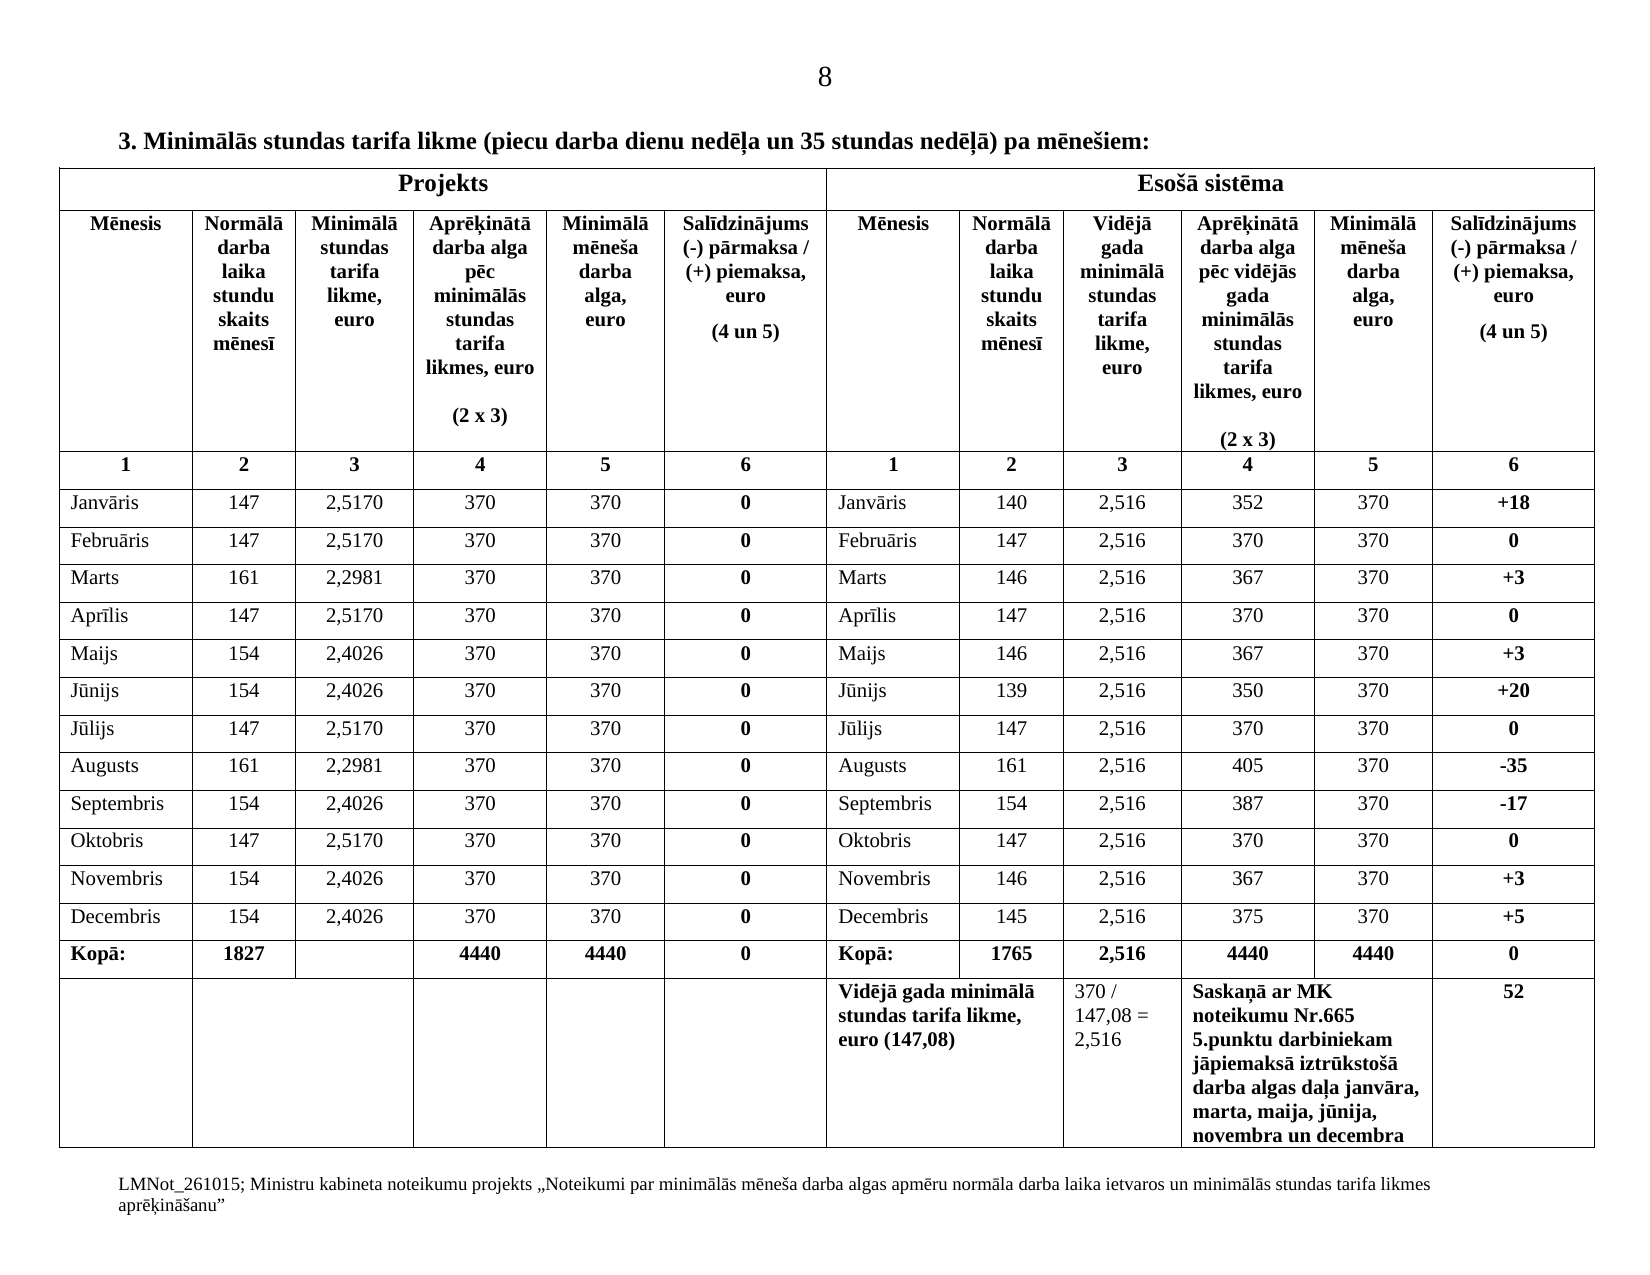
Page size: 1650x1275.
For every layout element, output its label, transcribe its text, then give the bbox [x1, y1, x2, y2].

table_cell 2,5170 [296, 716, 413, 752]
table_cell 2,4026 [296, 678, 413, 714]
table_cell 0 [1433, 528, 1594, 564]
table_cell 370 [414, 866, 546, 903]
table_cell Aprēķinātā darba alga pēc minimālās stundas tarifa likmes, euro (2 x 3) [414, 211, 546, 451]
table_cell 370 [547, 829, 664, 865]
table_cell 147 [960, 528, 1063, 564]
table_cell 370 [547, 603, 664, 639]
table_cell Marts [60, 565, 192, 602]
table_cell 2,516 [1064, 866, 1181, 903]
table_header Esošā sistēma [827, 169, 1594, 210]
table_cell 2,4026 [296, 904, 413, 940]
table_cell 370 [547, 528, 664, 564]
table_cell 1765 [960, 941, 1063, 978]
table_cell 4 [1182, 452, 1314, 489]
table_cell 2,4026 [296, 791, 413, 827]
table_cell 0 [665, 941, 826, 978]
table_cell 2,5170 [296, 603, 413, 639]
table_cell 370 [1182, 528, 1314, 564]
table_cell 2,516 [1064, 678, 1181, 714]
table_cell 2,516 [1064, 528, 1181, 564]
table_cell -35 [1433, 753, 1594, 790]
table_cell Aprīlis [60, 603, 192, 639]
table_cell Aprēķinātā darba alga pēc vidējās gada minimālās stundas tarifa likmes, euro (2 x 3) [1182, 211, 1314, 451]
table_cell 147 [960, 829, 1063, 865]
table_cell 3 [1064, 452, 1181, 489]
table_cell [547, 979, 664, 1147]
table_cell Jūlijs [827, 716, 959, 752]
table_cell 154 [193, 791, 295, 827]
table_cell 370 [1315, 678, 1432, 714]
table_cell Novembris [827, 866, 959, 903]
table_cell 2,4026 [296, 640, 413, 677]
table_cell 370 [547, 565, 664, 602]
table_cell Augusts [827, 753, 959, 790]
table_cell 370 [1182, 716, 1314, 752]
table_cell 0 [665, 716, 826, 752]
table_header Projekts [60, 169, 826, 210]
table_cell +3 [1433, 565, 1594, 602]
table_cell 370 [1182, 829, 1314, 865]
table_cell 3 [296, 452, 413, 489]
table_cell Aprīlis [827, 603, 959, 639]
table_cell 370 [414, 716, 546, 752]
table_cell 370 [1315, 904, 1432, 940]
table_cell Janvāris [827, 490, 959, 527]
table_cell 0 [665, 565, 826, 602]
table_cell 2,5170 [296, 490, 413, 527]
table_cell +3 [1433, 640, 1594, 677]
table_cell 147 [193, 829, 295, 865]
table_cell 370 [414, 753, 546, 790]
table_cell 370 [1182, 603, 1314, 639]
table_cell 2,516 [1064, 941, 1181, 978]
table_cell 405 [1182, 753, 1314, 790]
table_cell 2,516 [1064, 640, 1181, 677]
table_cell 370 [1315, 716, 1432, 752]
table_cell 146 [960, 640, 1063, 677]
table_cell 367 [1182, 565, 1314, 602]
table_cell 2,516 [1064, 791, 1181, 827]
table_cell 145 [960, 904, 1063, 940]
table_cell 147 [960, 716, 1063, 752]
table_cell 0 [665, 829, 826, 865]
table_cell 370 [547, 678, 664, 714]
table_cell Janvāris [60, 490, 192, 527]
table_cell 2,516 [1064, 603, 1181, 639]
table_cell 370 [1315, 490, 1432, 527]
table_cell 2,2981 [296, 565, 413, 602]
table_cell 154 [193, 866, 295, 903]
table_cell 370 [547, 866, 664, 903]
table_cell 367 [1182, 640, 1314, 677]
table_cell 367 [1182, 866, 1314, 903]
table_cell 370 [414, 528, 546, 564]
table_cell +20 [1433, 678, 1594, 714]
table_cell 370 [414, 904, 546, 940]
table_cell 0 [665, 640, 826, 677]
table_cell 161 [193, 565, 295, 602]
table_cell 5 [1315, 452, 1432, 489]
table_cell 350 [1182, 678, 1314, 714]
table_cell Mēnesis [60, 211, 192, 451]
table_cell Februāris [60, 528, 192, 564]
table_cell Septembris [60, 791, 192, 827]
table_cell 0 [665, 866, 826, 903]
table_cell 2,516 [1064, 565, 1181, 602]
table_cell 147 [193, 528, 295, 564]
table_cell 4440 [1182, 941, 1314, 978]
table_cell 370 [414, 490, 546, 527]
table_cell Oktobris [60, 829, 192, 865]
table_cell 146 [960, 565, 1063, 602]
table_cell 370 [547, 753, 664, 790]
table_cell 370 [414, 829, 546, 865]
table_cell 154 [960, 791, 1063, 827]
table_cell 370 [414, 603, 546, 639]
table_cell 5 [547, 452, 664, 489]
table_cell +3 [1433, 866, 1594, 903]
table_cell 370 [1315, 791, 1432, 827]
table_cell 2,516 [1064, 716, 1181, 752]
table_cell 154 [193, 640, 295, 677]
table_cell 6 [665, 452, 826, 489]
table_cell 0 [665, 904, 826, 940]
table_cell 1827 [193, 941, 295, 978]
table_cell 0 [665, 490, 826, 527]
table_cell Salīdzinājums (-) pārmaksa / (+) piemaksa, euro (4 un 5) [665, 211, 826, 451]
table_cell Septembris [827, 791, 959, 827]
table_cell Kopā: [827, 941, 959, 978]
table_cell 0 [665, 791, 826, 827]
table_cell 375 [1182, 904, 1314, 940]
table_cell 2,4026 [296, 866, 413, 903]
table_cell 139 [960, 678, 1063, 714]
table_cell 0 [665, 528, 826, 564]
table_cell +18 [1433, 490, 1594, 527]
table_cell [1064, 979, 1181, 1147]
table_cell [296, 941, 413, 978]
table_cell Marts [827, 565, 959, 602]
table_cell 370 [1315, 640, 1432, 677]
table_cell Mēnesis [827, 211, 959, 451]
table_cell Oktobris [827, 829, 959, 865]
table_cell 370 [1315, 603, 1432, 639]
table_cell 370 [547, 791, 664, 827]
table_cell 370 [1315, 866, 1432, 903]
table_cell 0 [665, 753, 826, 790]
table_cell Minimālā stundas tarifa likme, euro [296, 211, 413, 451]
table_cell 2,2981 [296, 753, 413, 790]
table_cell Normālā darba laika stundu skaits mēnesī [960, 211, 1063, 451]
table_cell 370 [1315, 528, 1432, 564]
table_cell 161 [960, 753, 1063, 790]
table_cell 2,516 [1064, 829, 1181, 865]
table_cell Augusts [60, 753, 192, 790]
table_cell 147 [193, 490, 295, 527]
text 3. Minimālās stundas tarifa likme (piecu darba dienu nedēļa un 35 stundas nedēļā) pa mēnešiem: [118, 126, 1532, 155]
table_cell 2,5170 [296, 528, 413, 564]
table_cell [60, 979, 192, 1147]
table_cell 0 [1433, 603, 1594, 639]
table_cell 0 [665, 678, 826, 714]
table_cell 370 [547, 716, 664, 752]
table_cell Minimālā mēneša darba alga, euro [1315, 211, 1432, 451]
table_cell 0 [1433, 829, 1594, 865]
table_cell +5 [1433, 904, 1594, 940]
table_cell [193, 979, 413, 1147]
table_cell Novembris [60, 866, 192, 903]
table_cell -17 [1433, 791, 1594, 827]
table_cell 387 [1182, 791, 1314, 827]
table_cell Decembris [60, 904, 192, 940]
table_cell 4440 [547, 941, 664, 978]
table_cell Jūnijs [827, 678, 959, 714]
table_cell Maijs [827, 640, 959, 677]
table_cell 370 [1315, 565, 1432, 602]
table_cell 52 [1433, 979, 1594, 1147]
table_cell 2 [193, 452, 295, 489]
table_cell 161 [193, 753, 295, 790]
table_cell Vidējā gada minimālā stundas tarifa likme, euro [1064, 211, 1181, 451]
table_cell 0 [1433, 716, 1594, 752]
table_cell Februāris [827, 528, 959, 564]
table_cell 2,516 [1064, 904, 1181, 940]
table_cell 370 [1315, 829, 1432, 865]
table_cell 370 [1315, 753, 1432, 790]
table_cell Kopā: [60, 941, 192, 978]
table_cell 370 [547, 904, 664, 940]
table_cell 6 [1433, 452, 1594, 489]
table_cell 2,516 [1064, 753, 1181, 790]
table_cell Decembris [827, 904, 959, 940]
table_cell 370 [547, 490, 664, 527]
table_cell [414, 979, 546, 1147]
table_cell 370 [414, 640, 546, 677]
table_cell 1 [827, 452, 959, 489]
table_cell 140 [960, 490, 1063, 527]
table_cell Normālā darba laika stundu skaits mēnesī [193, 211, 295, 451]
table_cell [1182, 979, 1432, 1147]
table_cell 370 [414, 678, 546, 714]
table_cell 146 [960, 866, 1063, 903]
table_cell 154 [193, 904, 295, 940]
table_cell 147 [193, 716, 295, 752]
table_cell 4440 [1315, 941, 1432, 978]
table_cell 2 [960, 452, 1063, 489]
table_cell 352 [1182, 490, 1314, 527]
table_cell 370 [414, 791, 546, 827]
table_cell 0 [665, 603, 826, 639]
table_cell 147 [193, 603, 295, 639]
table_cell Minimālā mēneša darba alga, euro [547, 211, 664, 451]
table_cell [827, 979, 1063, 1147]
table_cell 4440 [414, 941, 546, 978]
table_cell 2,516 [1064, 490, 1181, 527]
table_cell [665, 979, 826, 1147]
table_cell Maijs [60, 640, 192, 677]
table_cell 2,5170 [296, 829, 413, 865]
table_cell 147 [960, 603, 1063, 639]
table_cell 370 [547, 640, 664, 677]
table_cell Salīdzinājums (-) pārmaksa / (+) piemaksa, euro (4 un 5) [1433, 211, 1594, 451]
table_cell 4 [414, 452, 546, 489]
table_cell 370 [414, 565, 546, 602]
table_cell 1 [60, 452, 192, 489]
table_cell Jūnijs [60, 678, 192, 714]
table_cell 0 [1433, 941, 1594, 978]
table_cell 154 [193, 678, 295, 714]
table_cell Jūlijs [60, 716, 192, 752]
